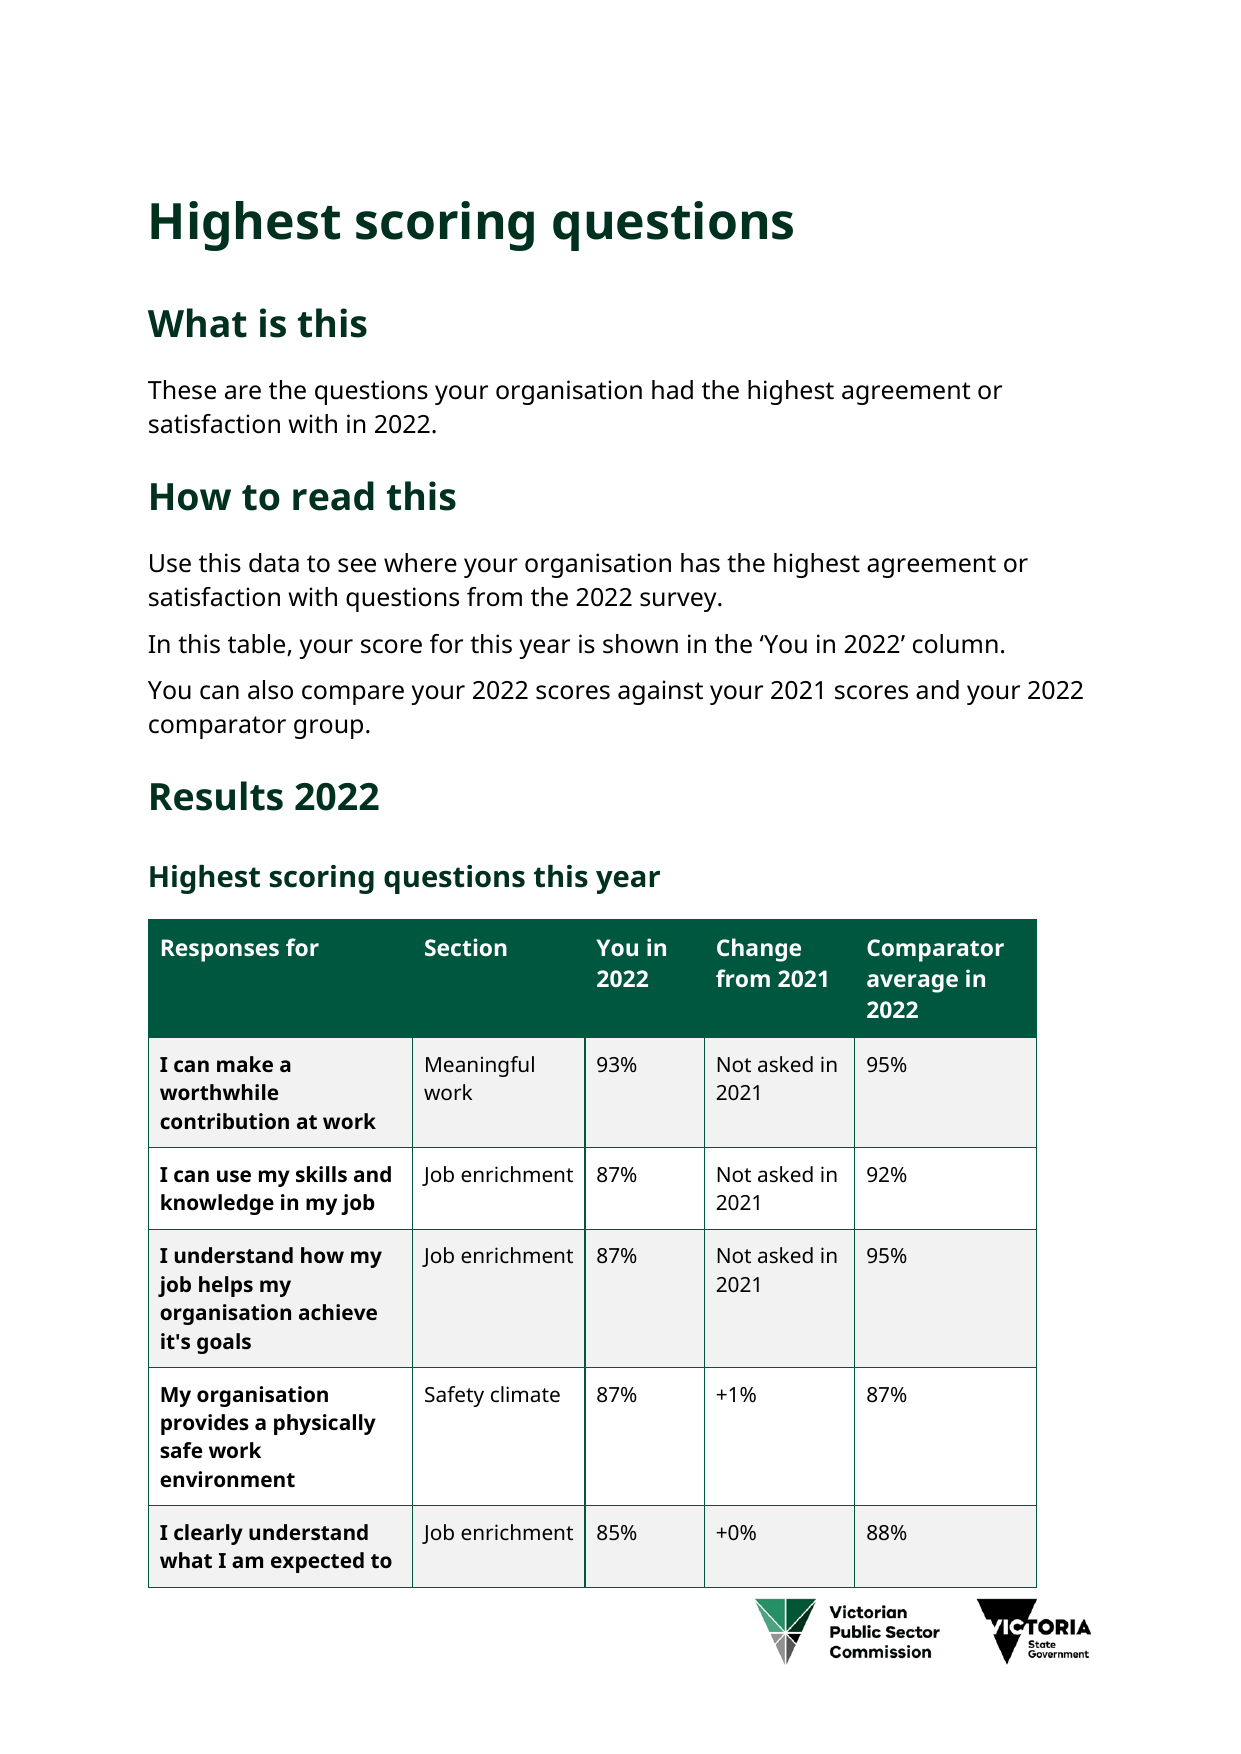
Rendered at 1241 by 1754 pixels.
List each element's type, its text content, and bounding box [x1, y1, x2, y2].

table_cell 87% [586, 1368, 704, 1505]
table_cell Job enrichment [413, 1506, 584, 1587]
table_cell +0% [705, 1506, 854, 1587]
table_header Responses for [149, 920, 412, 1037]
table_cell Safety climate [413, 1368, 584, 1505]
table_cell Not asked in 2021 [705, 1230, 854, 1367]
table_cell 92% [855, 1148, 1036, 1229]
text Use this data to see where your organisation has the highest agreement or satisfaction with questions from the 2022 survey. [148, 546, 1092, 614]
table_cell 95% [855, 1038, 1036, 1147]
table_cell Not asked in 2021 [705, 1148, 854, 1229]
text You can also compare your 2022 scores against your 2021 scores and your 2022 comparator group. [148, 673, 1092, 741]
table_header Comparator average in 2022 [855, 920, 1036, 1037]
table_cell 88% [855, 1506, 1036, 1587]
table_cell 87% [855, 1368, 1036, 1505]
table_header Change from 2021 [705, 920, 854, 1037]
table_cell I understand how my job helps my organisation achieve it's goals [149, 1230, 412, 1367]
text In this table, your score for this year is shown in the ‘You in 2022’ column. [148, 626, 1092, 661]
subtitle Results 2022 [148, 770, 1092, 821]
subtitle Highest scoring questions this year [148, 856, 1092, 896]
table_cell 93% [586, 1038, 704, 1147]
table_cell 87% [586, 1148, 704, 1229]
table_cell Not asked in 2021 [705, 1038, 854, 1147]
table_cell 85% [586, 1506, 704, 1587]
table_cell Job enrichment [413, 1230, 584, 1367]
table_cell I can make a worthwhile contribution at work [149, 1038, 412, 1147]
table_header Section [413, 920, 584, 1037]
subtitle What is this [148, 297, 1092, 348]
table_cell +1% [705, 1368, 854, 1505]
table_cell I can use my skills and knowledge in my job [149, 1148, 412, 1229]
subtitle How to read this [148, 470, 1092, 521]
table_header You in 2022 [586, 920, 704, 1037]
subtitle Highest scoring questions [148, 186, 1092, 254]
text These are the questions your organisation had the highest agreement or satisfaction with in 2022. [148, 373, 1092, 441]
table_cell 95% [855, 1230, 1036, 1367]
picture [754, 1598, 1093, 1666]
table_cell My organisation provides a physically safe work environment [149, 1368, 412, 1505]
table_cell 87% [586, 1230, 704, 1367]
table_cell Meaningful work [413, 1038, 584, 1147]
table_cell Job enrichment [413, 1148, 584, 1229]
table_cell I clearly understand what I am expected to do in this job [149, 1506, 412, 1587]
